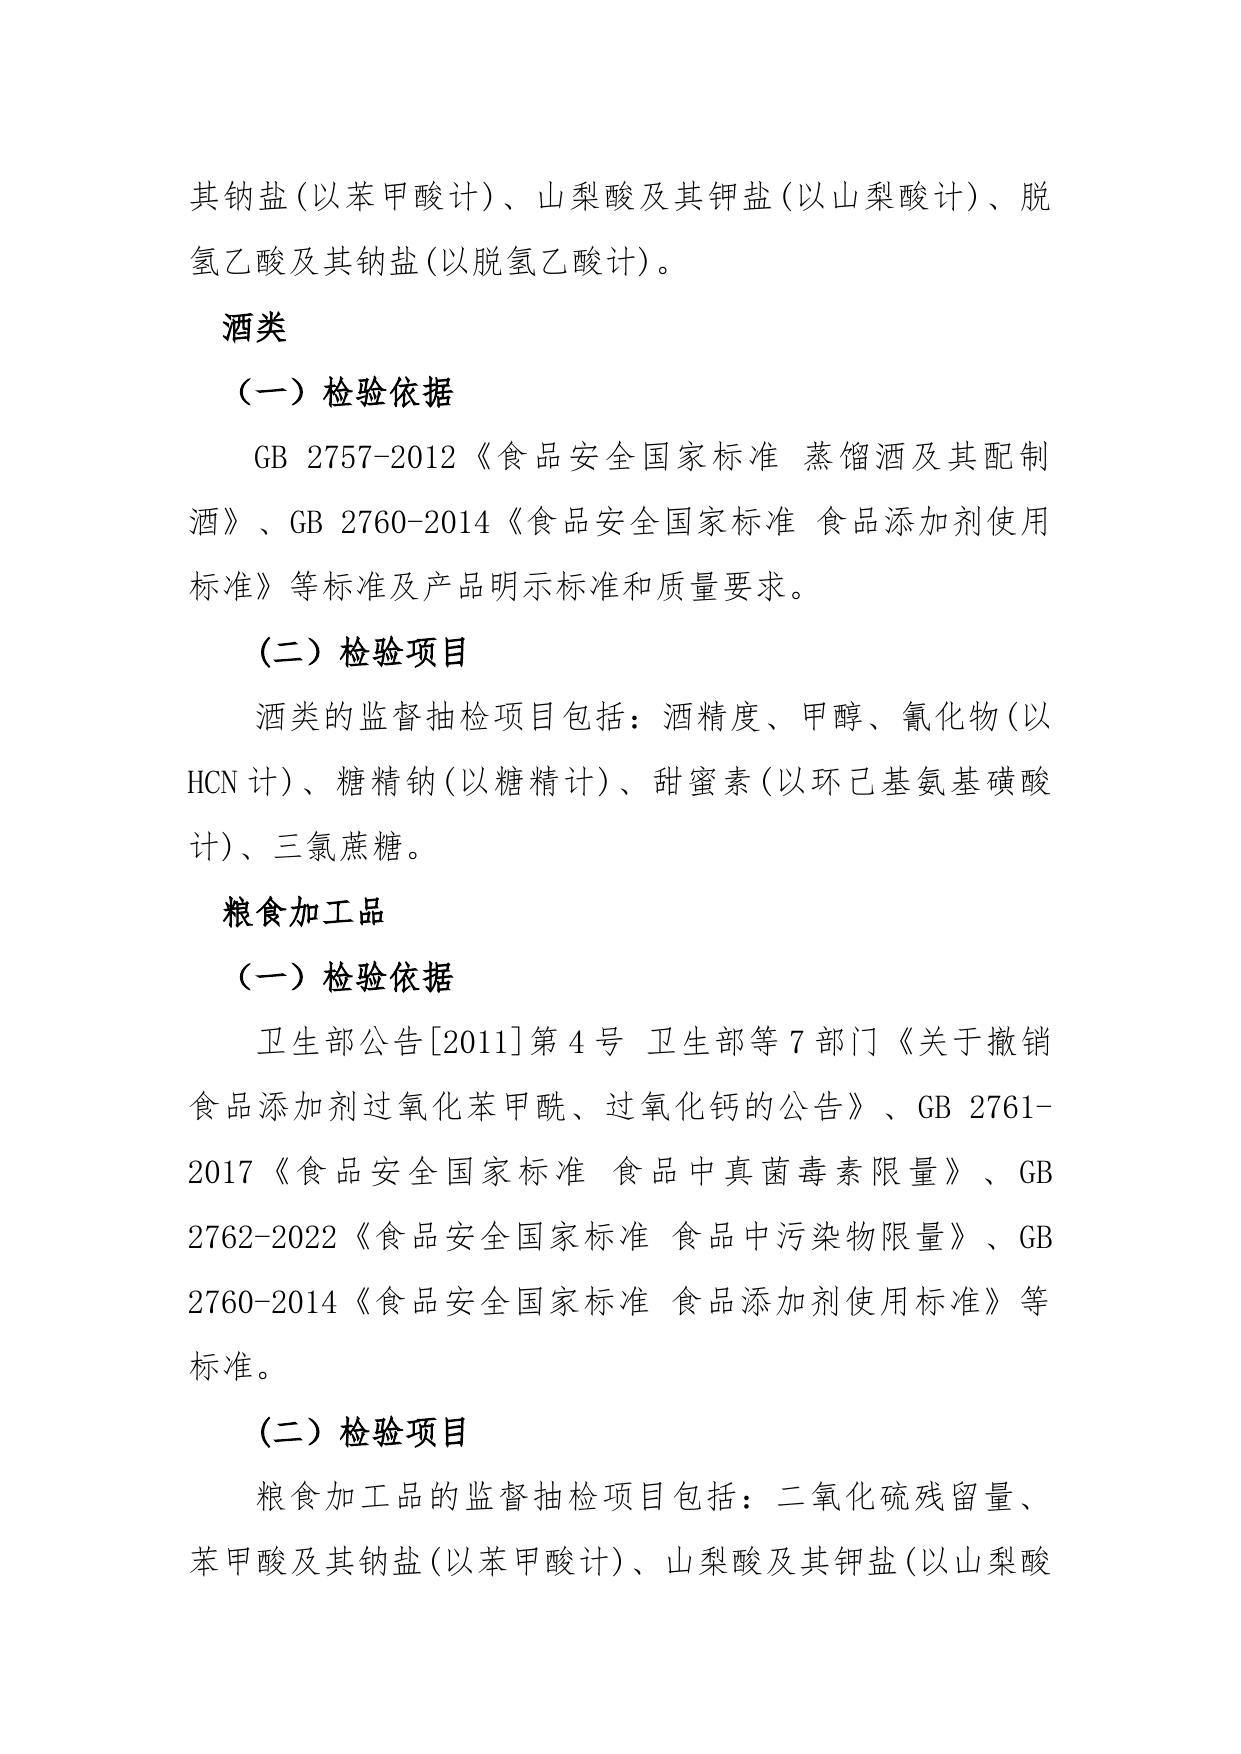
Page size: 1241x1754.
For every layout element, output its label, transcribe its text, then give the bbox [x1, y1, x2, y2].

list （一）检验依据 [187, 942, 1053, 1007]
list 酒类 [187, 292, 1053, 357]
list （一）检验依据 [187, 357, 1053, 422]
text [187, 162, 1053, 292]
list GB 2757-2012《食品安全国家标准 蒸馏酒及其配制酒》、GB 2760-2014《食品安全国家标准 食品添加剂使用标准》等标准及产品明示标准和质量要求。 [187, 422, 1053, 617]
list (二）检验项目 [254, 1397, 1053, 1462]
list (二）检验项目 [254, 617, 1053, 682]
text 酒类的监督抽检项目包括：酒精度、甲醇、氰化物(以HCN计)、糖精钠(以糖精计)、甜蜜素(以环己基氨基磺酸计)、三氯蔗糖。 [187, 682, 1053, 877]
list 卫生部公告[2011]第4号 卫生部等7部门《关于撤销食品添加剂过氧化苯甲酰、过氧化钙的公告》、GB 2761-2017《食品安全国家标准 食品中真菌毒素限量》、GB 2762-2022《食品安全国家标准 食品中污染物限量》、GB 2760-2014《食品安全国家标准 食品添加剂使用标准》等标准。 [187, 1007, 1053, 1397]
list 粮食加工品 [187, 877, 1053, 942]
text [187, 1462, 1053, 1592]
